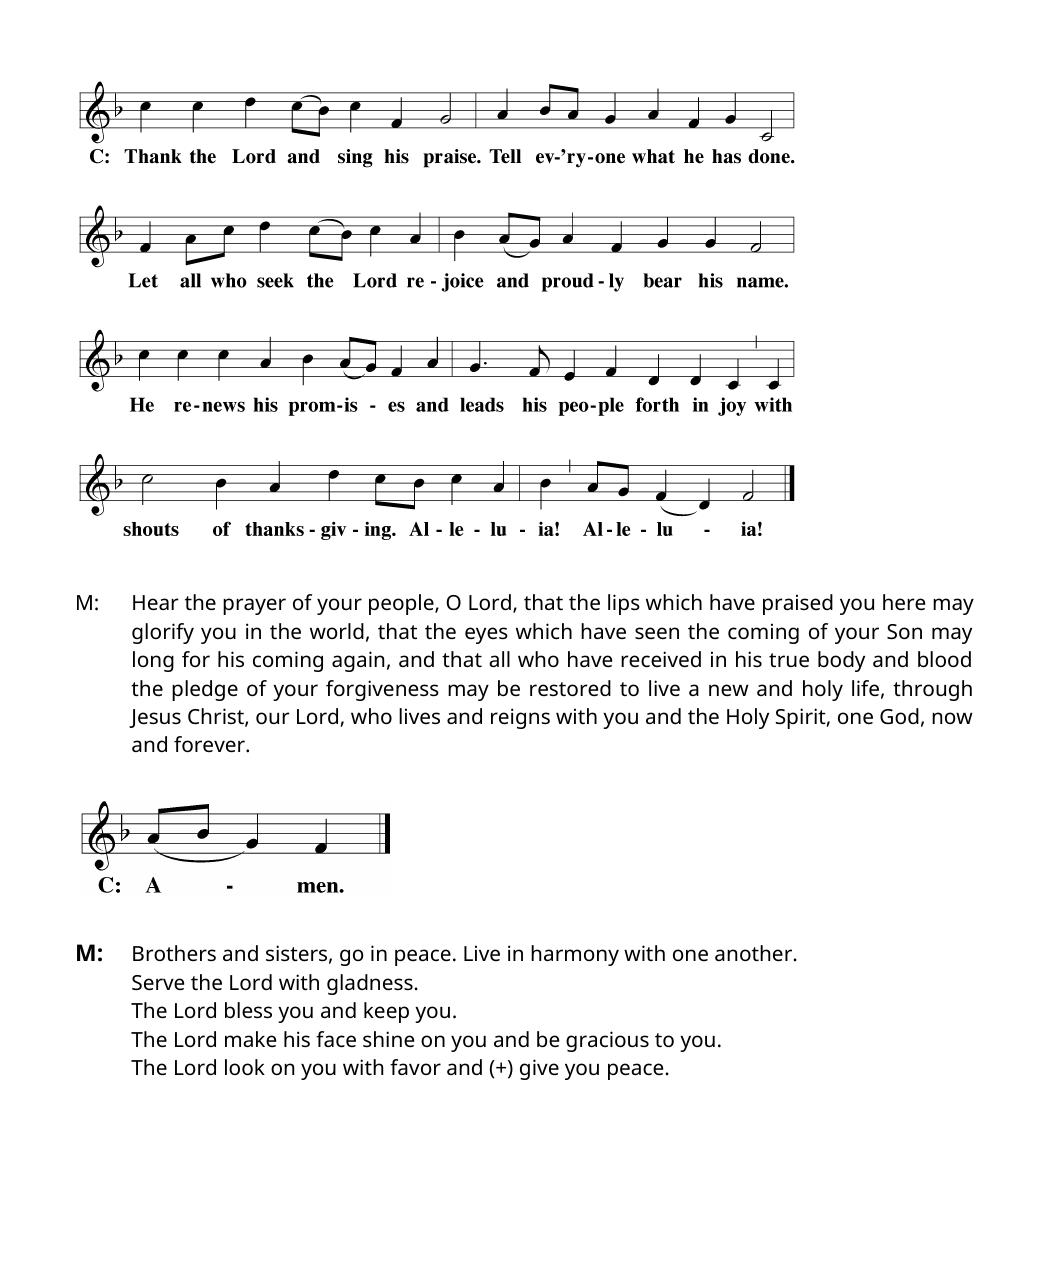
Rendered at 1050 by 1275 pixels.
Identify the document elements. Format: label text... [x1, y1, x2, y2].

text M: Hear the prayer of your people, O Lord, that the lips which have praised you here may glorify you in the world, that the eyes which have seen the coming of your Son may long for his coming again, and that all who have received in his true body and blood the pledge of your forgiveness may be restored to live a new and holy life, through Jesus Christ, our Lord, who lives and reigns with you and the Holy Spirit, one God, now and forever. [75, 588, 975, 759]
picture [75, 796, 395, 900]
text M: Brothers and sisters, go in peace. Live in harmony with one another. [75, 937, 975, 968]
picture [75, 75, 799, 548]
text The Lord bless you and keep you. [75, 997, 975, 1025]
text Serve the Lord with gladness. [75, 968, 975, 997]
text The Lord look on you with favor and (+) give you peace. [75, 1053, 975, 1082]
text The Lord make his face shine on you and be gracious to you. [75, 1025, 975, 1053]
